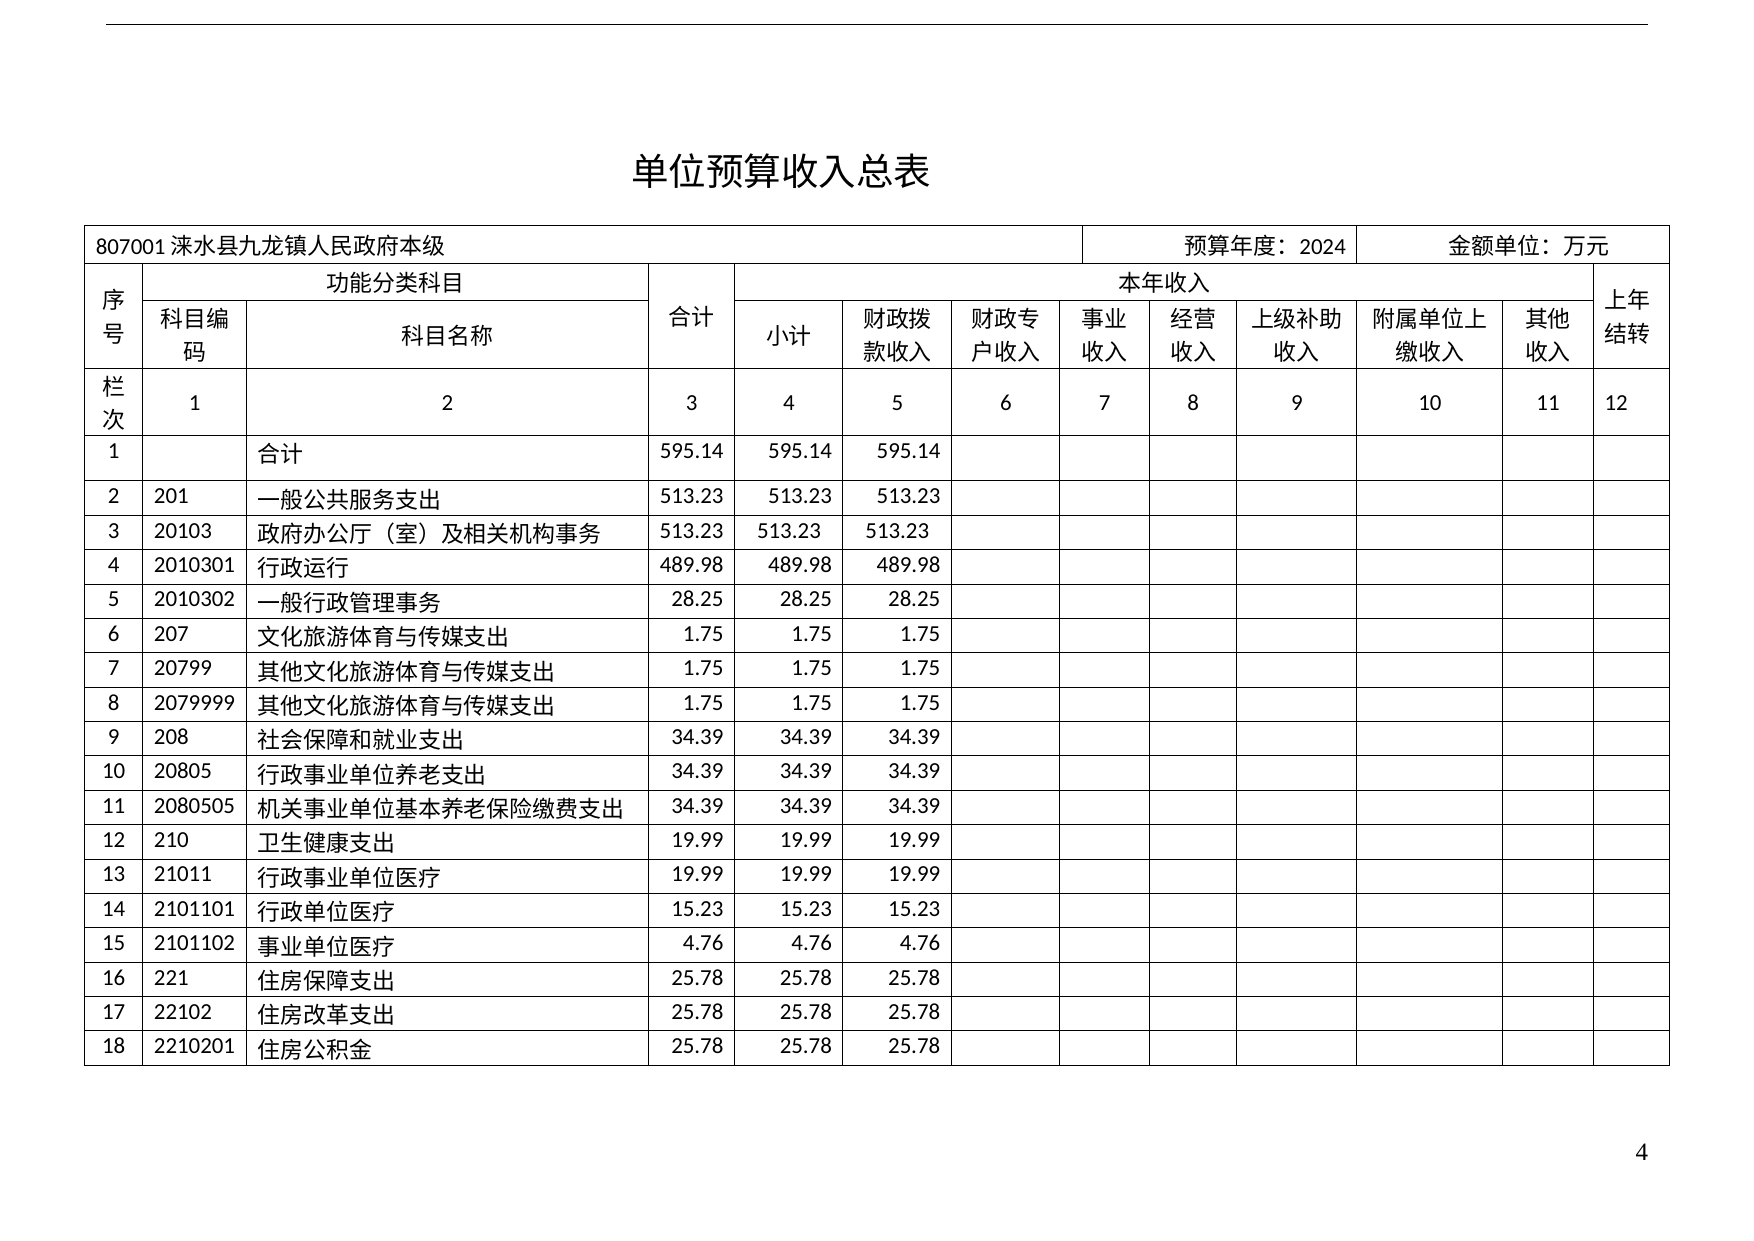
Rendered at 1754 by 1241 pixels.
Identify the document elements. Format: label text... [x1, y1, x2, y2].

table_cell [952, 860, 1059, 893]
table_cell 34.39 [843, 791, 951, 824]
table_cell [1503, 481, 1593, 515]
list 单位预算收入总表 [106, 142, 1648, 196]
table_cell 1.75 [735, 653, 842, 687]
table_cell 4.76 [649, 928, 734, 962]
table_cell 25.78 [649, 997, 734, 1030]
table_cell [1150, 481, 1236, 515]
table_cell [1357, 756, 1502, 790]
table_cell 221 [143, 963, 246, 996]
table_cell [1594, 653, 1669, 687]
table_cell 28.25 [649, 585, 734, 618]
table_cell [1357, 688, 1502, 721]
table_cell 2101101 [143, 894, 246, 927]
table_cell 7 [85, 653, 142, 687]
table_cell [1357, 963, 1502, 996]
table_cell [1060, 653, 1149, 687]
table_cell [1060, 894, 1149, 927]
table_cell [1060, 756, 1149, 790]
table_cell 经营收入 [1150, 301, 1236, 367]
table_cell 21011 [143, 860, 246, 893]
table_cell 住房改革支出 [247, 997, 648, 1030]
table_cell 25.78 [843, 963, 951, 996]
table_cell [1237, 436, 1356, 480]
table_cell 1.75 [649, 688, 734, 721]
table_cell 事业收入 [1060, 301, 1149, 367]
table_cell [952, 756, 1059, 790]
table_cell 事业单位医疗 [247, 928, 648, 962]
table_cell 19.99 [649, 860, 734, 893]
table_cell 财政专户收入 [952, 301, 1059, 367]
table_cell [1503, 756, 1593, 790]
table_cell [1594, 619, 1669, 652]
table_cell 25.78 [735, 1031, 842, 1065]
table_cell 14 [85, 894, 142, 927]
table_cell 595.14 [735, 436, 842, 480]
table_cell [1357, 791, 1502, 824]
table_cell [1594, 585, 1669, 618]
table_cell 489.98 [649, 550, 734, 583]
table_cell [1503, 722, 1593, 755]
table_cell [1237, 928, 1356, 962]
table_cell [952, 825, 1059, 858]
table_cell 15 [85, 928, 142, 962]
table_cell [1357, 436, 1502, 480]
table_cell [952, 791, 1059, 824]
table_cell [1503, 1031, 1593, 1065]
table_cell 一般行政管理事务 [247, 585, 648, 618]
table_cell [1150, 585, 1236, 618]
table_cell [1060, 825, 1149, 858]
table_cell [1237, 653, 1356, 687]
table_cell 政府办公厅（室）及相关机构事务 [247, 516, 648, 549]
table_cell 19.99 [735, 825, 842, 858]
table_cell 25.78 [735, 997, 842, 1030]
table_cell 201 [143, 481, 246, 515]
table_cell [1237, 825, 1356, 858]
table_cell 10 [85, 756, 142, 790]
table_cell 19.99 [843, 825, 951, 858]
table_cell 208 [143, 722, 246, 755]
table_cell [1357, 550, 1502, 583]
table_cell 4 [735, 369, 842, 435]
table_cell [1503, 894, 1593, 927]
table_cell 595.14 [649, 436, 734, 480]
table_cell 财政拨款收入 [843, 301, 951, 367]
table_cell [1594, 550, 1669, 583]
table_cell 8 [1150, 369, 1236, 435]
table_cell 18 [85, 1031, 142, 1065]
table_cell [1060, 619, 1149, 652]
table_cell 513.23 [735, 481, 842, 515]
table_cell 19.99 [649, 825, 734, 858]
table_cell [952, 436, 1059, 480]
table_cell [1150, 1031, 1236, 1065]
table_cell 功能分类科目 [143, 264, 648, 300]
table_cell 合计 [247, 436, 648, 480]
table_cell 11 [1503, 369, 1593, 435]
table_cell 行政运行 [247, 550, 648, 583]
table_cell 16 [85, 963, 142, 996]
table_cell 489.98 [843, 550, 951, 583]
table_cell 栏次 [85, 369, 142, 435]
table_cell [952, 1031, 1059, 1065]
table_cell [952, 585, 1059, 618]
table_cell [952, 688, 1059, 721]
table_cell 2080505 [143, 791, 246, 824]
table_cell [1357, 1031, 1502, 1065]
table_cell 1.75 [735, 619, 842, 652]
table_cell [1150, 619, 1236, 652]
table_cell 25.78 [735, 963, 842, 996]
table_cell 合计 [649, 264, 734, 367]
table_cell [1150, 894, 1236, 927]
table_cell 20103 [143, 516, 246, 549]
table_cell 1.75 [843, 653, 951, 687]
table_cell [1237, 722, 1356, 755]
table_cell [952, 894, 1059, 927]
table_cell [1150, 928, 1236, 962]
table_cell 513.23 [843, 481, 951, 515]
table_cell [952, 722, 1059, 755]
table_cell 19.99 [735, 860, 842, 893]
table_cell [1150, 722, 1236, 755]
table_cell [1503, 963, 1593, 996]
table_cell [1503, 516, 1593, 549]
table_cell [1060, 963, 1149, 996]
table_cell [1237, 550, 1356, 583]
table_cell [952, 928, 1059, 962]
table_cell 34.39 [735, 756, 842, 790]
table_cell [1357, 825, 1502, 858]
table_cell 8 [85, 688, 142, 721]
table_cell [1594, 825, 1669, 858]
table_cell [1150, 756, 1236, 790]
table_cell 2 [247, 369, 648, 435]
table_cell 2079999 [143, 688, 246, 721]
table_cell 12 [1594, 369, 1669, 435]
table_cell 513.23 [843, 516, 951, 549]
table_cell 行政事业单位养老支出 [247, 756, 648, 790]
table_cell [1237, 756, 1356, 790]
table_cell [1060, 928, 1149, 962]
table_cell 2210201 [143, 1031, 246, 1065]
table_cell [1503, 688, 1593, 721]
table_cell 17 [85, 997, 142, 1030]
table_cell 34.39 [735, 722, 842, 755]
table_cell [1150, 791, 1236, 824]
table_cell 住房保障支出 [247, 963, 648, 996]
table_cell 3 [649, 369, 734, 435]
table_cell [1060, 791, 1149, 824]
table_cell [1060, 997, 1149, 1030]
table_cell [1594, 481, 1669, 515]
table_cell 10 [1357, 369, 1502, 435]
table_cell 13 [85, 860, 142, 893]
table_cell 3 [85, 516, 142, 549]
table_cell [1237, 1031, 1356, 1065]
table_cell [1357, 928, 1502, 962]
table_cell 15.23 [843, 894, 951, 927]
table_cell [952, 997, 1059, 1030]
table_cell 上级补助收入 [1237, 301, 1356, 367]
table_cell [1357, 894, 1502, 927]
table_cell [1060, 436, 1149, 480]
table_cell [952, 550, 1059, 583]
table_cell 本年收入 [735, 264, 1593, 300]
table_cell [1503, 825, 1593, 858]
table_cell 15.23 [735, 894, 842, 927]
table_cell 1.75 [649, 619, 734, 652]
table_cell [1357, 619, 1502, 652]
table_cell [1357, 481, 1502, 515]
table_cell [1357, 860, 1502, 893]
table_cell 2010301 [143, 550, 246, 583]
table_cell [1237, 688, 1356, 721]
table_cell [1503, 619, 1593, 652]
table_cell [1150, 436, 1236, 480]
table_cell [1594, 963, 1669, 996]
table_header 807001涞水县九龙镇人民政府本级 [85, 226, 1082, 262]
table_cell 行政单位医疗 [247, 894, 648, 927]
table_cell 1 [143, 369, 246, 435]
table_cell [1594, 436, 1669, 480]
table_cell 207 [143, 619, 246, 652]
table_cell 7 [1060, 369, 1149, 435]
table_cell [952, 516, 1059, 549]
table_cell 210 [143, 825, 246, 858]
table_cell 595.14 [843, 436, 951, 480]
table_cell 1.75 [649, 653, 734, 687]
table_cell [1237, 516, 1356, 549]
table_cell 513.23 [735, 516, 842, 549]
table_cell 25.78 [843, 1031, 951, 1065]
table_cell [1060, 688, 1149, 721]
table_cell 行政事业单位医疗 [247, 860, 648, 893]
table_cell [1237, 997, 1356, 1030]
table_cell 34.39 [649, 756, 734, 790]
table_cell 34.39 [735, 791, 842, 824]
table_cell 25.78 [649, 1031, 734, 1065]
table_cell [1594, 756, 1669, 790]
table_cell [1594, 722, 1669, 755]
table_cell 住房公积金 [247, 1031, 648, 1065]
table_cell 513.23 [649, 516, 734, 549]
table_cell 34.39 [843, 756, 951, 790]
table_cell 其他文化旅游体育与传媒支出 [247, 653, 648, 687]
table_cell [1357, 722, 1502, 755]
table_cell 4.76 [843, 928, 951, 962]
table_cell 34.39 [649, 791, 734, 824]
table_cell [1150, 860, 1236, 893]
table_cell 其他收入 [1503, 301, 1593, 367]
table_cell 一般公共服务支出 [247, 481, 648, 515]
table_cell [1357, 997, 1502, 1030]
table_cell [1503, 860, 1593, 893]
table_cell [1150, 688, 1236, 721]
table_cell 2 [85, 481, 142, 515]
table_cell 附属单位上缴收入 [1357, 301, 1502, 367]
table_cell [1060, 516, 1149, 549]
table_cell 科目编码 [143, 301, 246, 367]
table_cell 28.25 [843, 585, 951, 618]
table_cell [1237, 860, 1356, 893]
table_cell 科目名称 [247, 301, 648, 367]
table_cell [1150, 516, 1236, 549]
table_cell [1503, 653, 1593, 687]
table_cell [1150, 997, 1236, 1030]
table_cell [1060, 585, 1149, 618]
table_cell [1594, 791, 1669, 824]
table_cell 6 [952, 369, 1059, 435]
table_cell 20799 [143, 653, 246, 687]
table_cell [1594, 516, 1669, 549]
table_cell [952, 963, 1059, 996]
table_cell 25.78 [843, 997, 951, 1030]
table_cell 489.98 [735, 550, 842, 583]
table_cell [1060, 550, 1149, 583]
table_header 预算年度：2024 [1083, 226, 1356, 262]
table_cell [1237, 585, 1356, 618]
table_cell 20805 [143, 756, 246, 790]
table_cell 1 [85, 436, 142, 480]
table_cell 1.75 [843, 688, 951, 721]
table_cell [952, 619, 1059, 652]
table_cell 28.25 [735, 585, 842, 618]
table_cell 机关事业单位基本养老保险缴费支出 [247, 791, 648, 824]
table_cell [1237, 963, 1356, 996]
table_cell 1.75 [843, 619, 951, 652]
table_cell [143, 436, 246, 480]
table_cell [1594, 1031, 1669, 1065]
table_cell 6 [85, 619, 142, 652]
table_cell [1594, 997, 1669, 1030]
table_cell 513.23 [649, 481, 734, 515]
table_cell 34.39 [649, 722, 734, 755]
table_cell 4.76 [735, 928, 842, 962]
table_cell 其他文化旅游体育与传媒支出 [247, 688, 648, 721]
table_cell [1060, 1031, 1149, 1065]
table_cell [952, 653, 1059, 687]
table_cell 5 [843, 369, 951, 435]
table_cell [1060, 860, 1149, 893]
table_cell [1237, 791, 1356, 824]
table_cell [1594, 928, 1669, 962]
table_cell [1357, 585, 1502, 618]
table_cell 2101102 [143, 928, 246, 962]
table_cell 19.99 [843, 860, 951, 893]
table_cell 小计 [735, 301, 842, 367]
table_cell [1060, 722, 1149, 755]
table_cell 2010302 [143, 585, 246, 618]
table_cell [1150, 653, 1236, 687]
table_cell 上年结转 [1594, 264, 1669, 367]
table_cell [1237, 481, 1356, 515]
table_cell 11 [85, 791, 142, 824]
table_cell [1150, 550, 1236, 583]
table_cell 5 [85, 585, 142, 618]
table_cell [1503, 585, 1593, 618]
table_cell [1594, 688, 1669, 721]
table_cell 卫生健康支出 [247, 825, 648, 858]
table_cell [1237, 894, 1356, 927]
table_cell 15.23 [649, 894, 734, 927]
table_cell [1357, 653, 1502, 687]
table_cell [1503, 997, 1593, 1030]
table_cell 9 [85, 722, 142, 755]
table_cell [1503, 436, 1593, 480]
table_cell 1.75 [735, 688, 842, 721]
table_cell 社会保障和就业支出 [247, 722, 648, 755]
table_cell 4 [85, 550, 142, 583]
table_cell [1357, 516, 1502, 549]
table_cell [952, 481, 1059, 515]
table_cell [1060, 481, 1149, 515]
table_header 金额单位：万元 [1357, 226, 1669, 262]
table_cell [1503, 928, 1593, 962]
table_cell [1594, 894, 1669, 927]
table_cell 序号 [85, 264, 142, 367]
table_cell 12 [85, 825, 142, 858]
table_cell [1150, 825, 1236, 858]
table_cell [1503, 550, 1593, 583]
table_cell 25.78 [649, 963, 734, 996]
table_cell [1594, 860, 1669, 893]
table_cell [1237, 619, 1356, 652]
table_cell 9 [1237, 369, 1356, 435]
table_cell [1503, 791, 1593, 824]
table_cell [1150, 963, 1236, 996]
table_cell 文化旅游体育与传媒支出 [247, 619, 648, 652]
table_cell 22102 [143, 997, 246, 1030]
table_cell 34.39 [843, 722, 951, 755]
